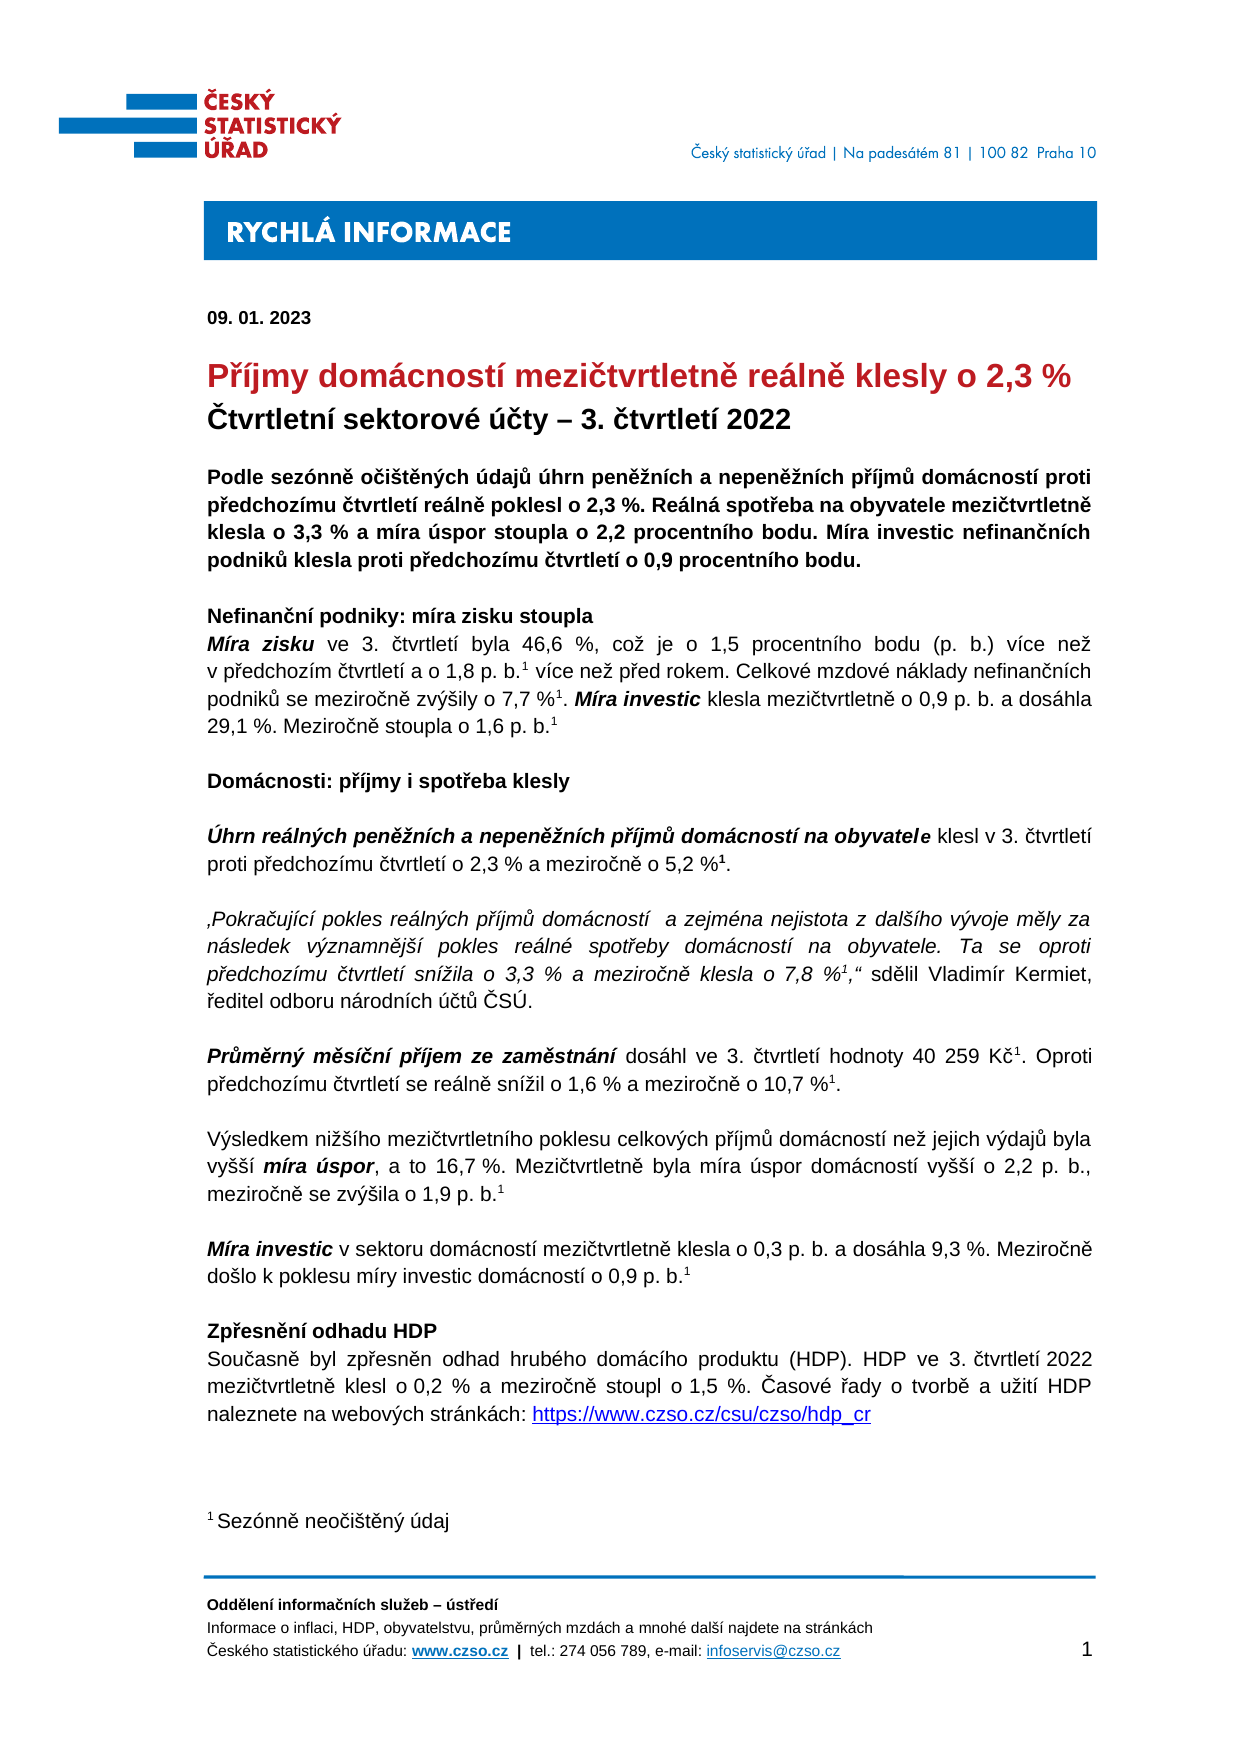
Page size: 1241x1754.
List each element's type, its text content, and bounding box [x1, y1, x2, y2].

text Míra zisku ve 3. čtvrtletí byla 46,6 %, což je o 1,5 procentního bodu (p. b.) více než v předchozím čtvrtletí a o 1,8 p. b.1 více než před rokem. Celkové mzdové náklady nefinančních podniků se meziročně zvýšily o 7,7 %1. Míra investic klesla mezičtvrtletně o 0,9 p. b. a dosáhla 29,1 %. Meziročně stoupla o 1,6 p. b.1 [207, 632, 1092, 738]
text Současně byl zpřesněn odhad hrubého domácího produktu (HDP). HDP ve 3. čtvrtletí 2022 mezičtvrtletně klesl o 0,2 % a meziročně stoupl o 1,5 %. Časové řady o tvorbě a užití HDP naleznete na webových stránkách: https://www.czso.cz/csu/czso/hdp_cr [207, 1347, 1092, 1426]
text Výsledkem nižšího mezičtvrtletního poklesu celkových příjmů domácností než jejich výdajů byla vyšší míra úspor, a to 16,7 %. Mezičtvrtletně byla míra úspor domácností vyšší o 2,2 p. b., meziročně se zvýšila o 1,9 p. b.1 [207, 1127, 1092, 1206]
text Nefinanční podniky: míra zisku stoupla [207, 604, 1092, 628]
text ‚Pokračující pokles reálných příjmů domácností a zejména nejistota z dalšího vývoje měly za následek významnější pokles reálné spotřeby domácností na obyvatele. Ta se oproti předchozímu čtvrtletí snížila o 3,3 % a meziročně klesla o 7,8 %1,“ sdělil Vladimír Kermiet, ředitel odboru národních účtů ČSÚ. [207, 907, 1092, 1013]
text Čtvrtletní sektorové účty – 3. čtvrtletí 2022 [207, 403, 1092, 436]
text Úhrn reálných peněžních a nepeněžních příjmů domácností na obyvatele klesl v 3. čtvrtletí proti předchozímu čtvrtletí o 2,3 % a meziročně o 5,2 %1. [207, 824, 1092, 876]
text Příjmy domácností mezičtvrtletně reálně klesly o 2,3 % [207, 361, 1092, 394]
text Průměrný měsíční příjem ze zaměstnání dosáhl ve 3. čtvrtletí hodnoty 40 259 Kč1. Oproti předchozímu čtvrtletí se reálně snížil o 1,6 % a meziročně o 10,7 %1. [207, 1044, 1092, 1096]
text Podle sezónně očištěných údajů úhrn peněžních a nepeněžních příjmů domácností proti předchozímu čtvrtletí reálně poklesl o 2,3 %. Reálná spotřeba na obyvatele mezičtvrtletně klesla o 3,3 % a míra úspor stoupla o 2,2 procentního bodu. Míra investic nefinančních podniků klesla proti předchozímu čtvrtletí o 0,9 procentního bodu. [207, 465, 1092, 572]
text 1 Sezónně neočištěný údaj [207, 1509, 1092, 1533]
text 09. 01. 2023 [207, 307, 1092, 329]
text Míra investic v sektoru domácností mezičtvrtletně klesla o 0,3 p. b. a dosáhla 9,3 %. Meziročně došlo k poklesu míry investic domácností o 0,9 p. b.1 [207, 1237, 1092, 1288]
text Domácnosti: příjmy i spotřeba klesly [207, 769, 1092, 793]
text Zpřesnění odhadu HDP [207, 1319, 1092, 1343]
